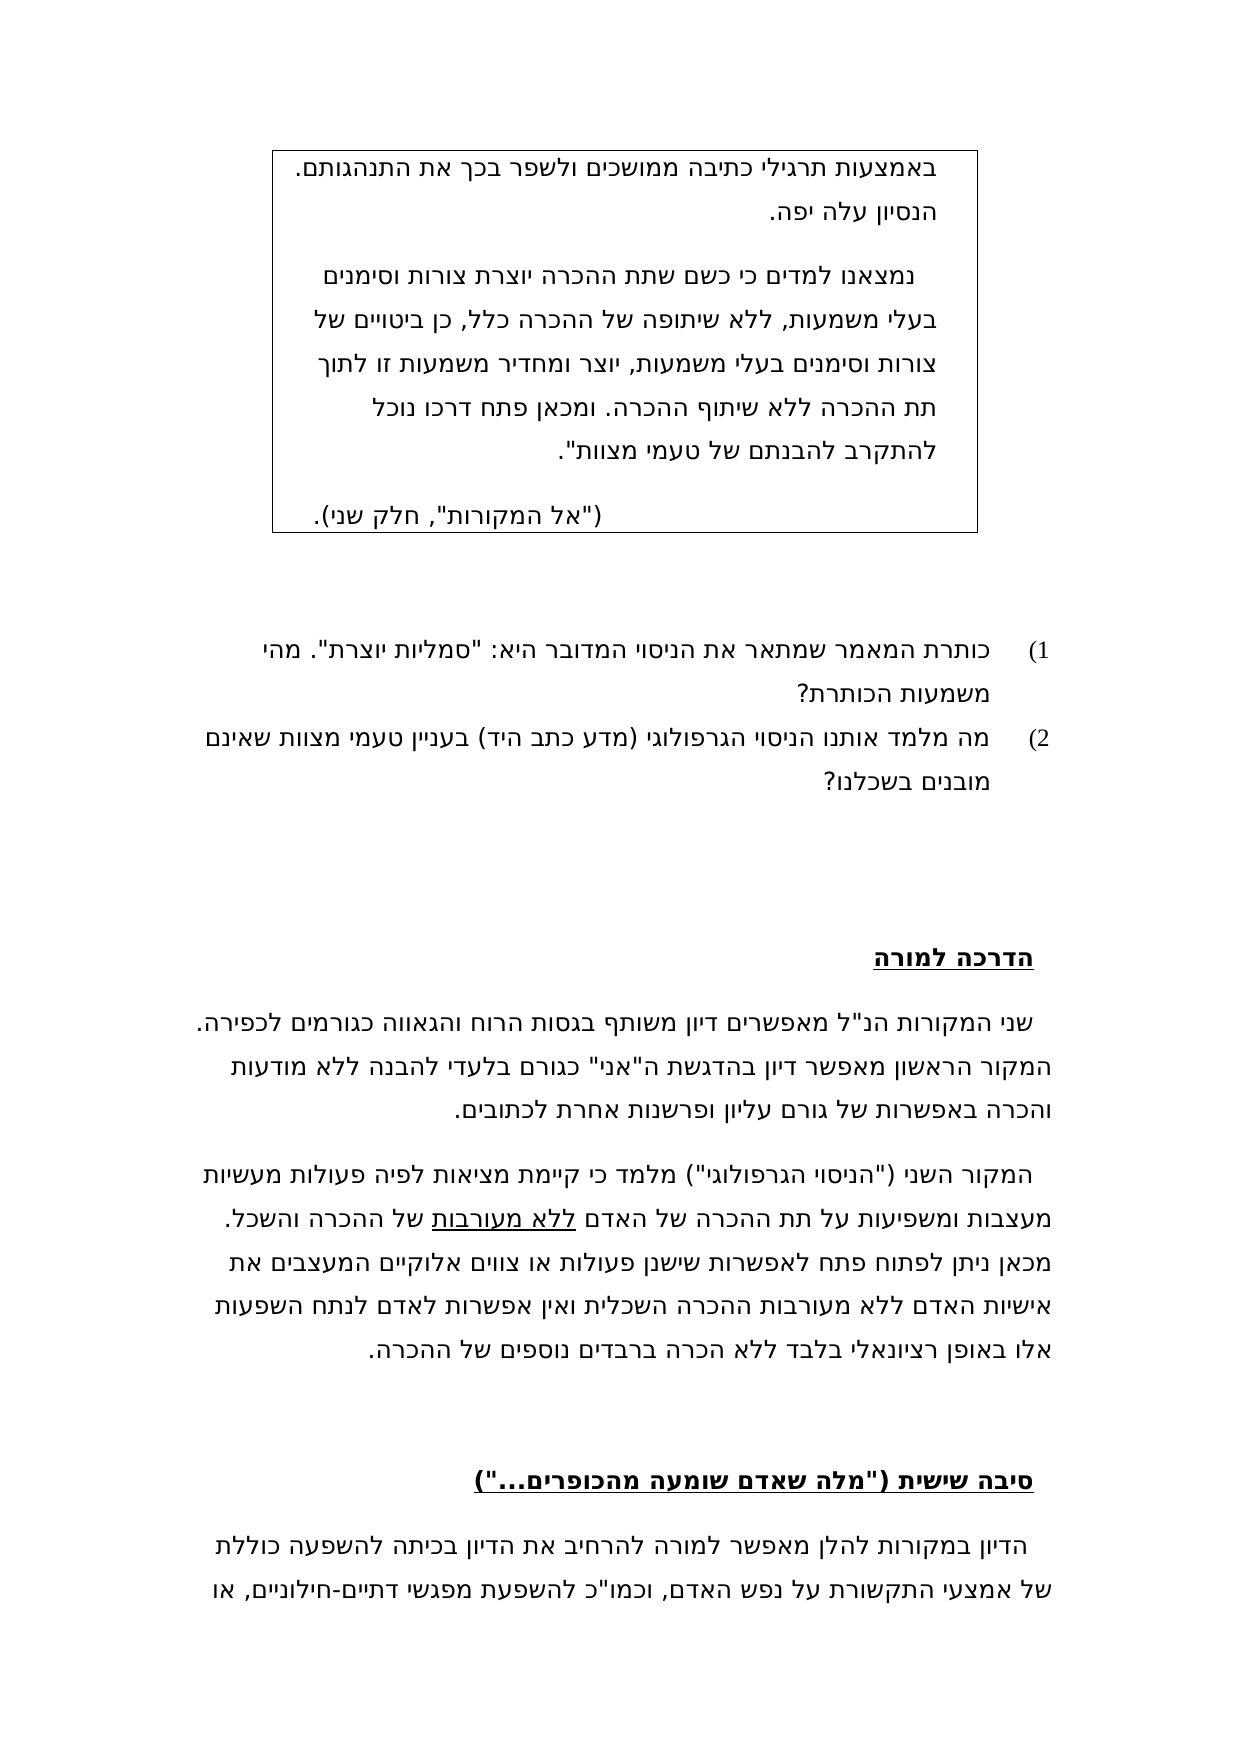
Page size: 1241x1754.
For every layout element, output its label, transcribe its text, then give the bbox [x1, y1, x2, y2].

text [187, 1531, 1053, 1604]
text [273, 151, 977, 226]
text נמצאנו למדים כי כשם שתת ההכרה יוצרת צורות וסימנים בעלי משמעות, ללא שיתופה של ההכרה כלל, כן ביטויים של צורות וסימנים בעלי משמעות, יוצר ומחדיר משמעות זו לתוך תת ההכרה ללא שיתוף ההכרה. ומכאן פתח דרכו נוכל להתקרב להבנתם של טעמי מצוות". [273, 258, 977, 466]
text שני המקורות הנ"ל מאפשרים דיון משותף בגסות הרוח והגאווה כגורמים לכפירה. המקור הראשון מאפשר דיון בהדגשת ה"אני" כגורם בלעדי להבנה ללא מודעות והכרה באפשרות של גורם עליון ופרשנות אחרת לכתובים. [187, 1008, 1053, 1125]
text סיבה שישית ("מלה שאדם שומעה מהכופרים...") [187, 1466, 1053, 1496]
text ("אל המקורות", חלק שני). [273, 498, 977, 532]
text הדרכה למורה [187, 944, 1053, 973]
text המקור השני ("הניסוי הגרפולוגי") מלמד כי קיימת מציאות לפיה פעולות מעשיות מעצבות ומשפיעות על תת ההכרה של האדם ללא מעורבות של ההכרה והשכל. מכאן ניתן לפתוח פתח לאפשרות שישנן פעולות או צווים אלוקיים המעצבים את אישיות האדם ללא מעורבות ההכרה השכלית ואין אפשרות לאדם לנתח השפעות אלו באופן רציונאלי בלבד ללא הכרה ברבדים נוספים של ההכרה. [187, 1160, 1053, 1364]
list כותרת המאמר שמתאר את הניסוי המדובר היא: "סמליות יוצרת". מהי משמעות הכותרת? [187, 635, 1028, 708]
list מה מלמד אותנו הניסוי הגרפולוגי (מדע כתב היד) בעניין טעמי מצוות שאינם מובנים בשכלנו? [187, 723, 1028, 796]
